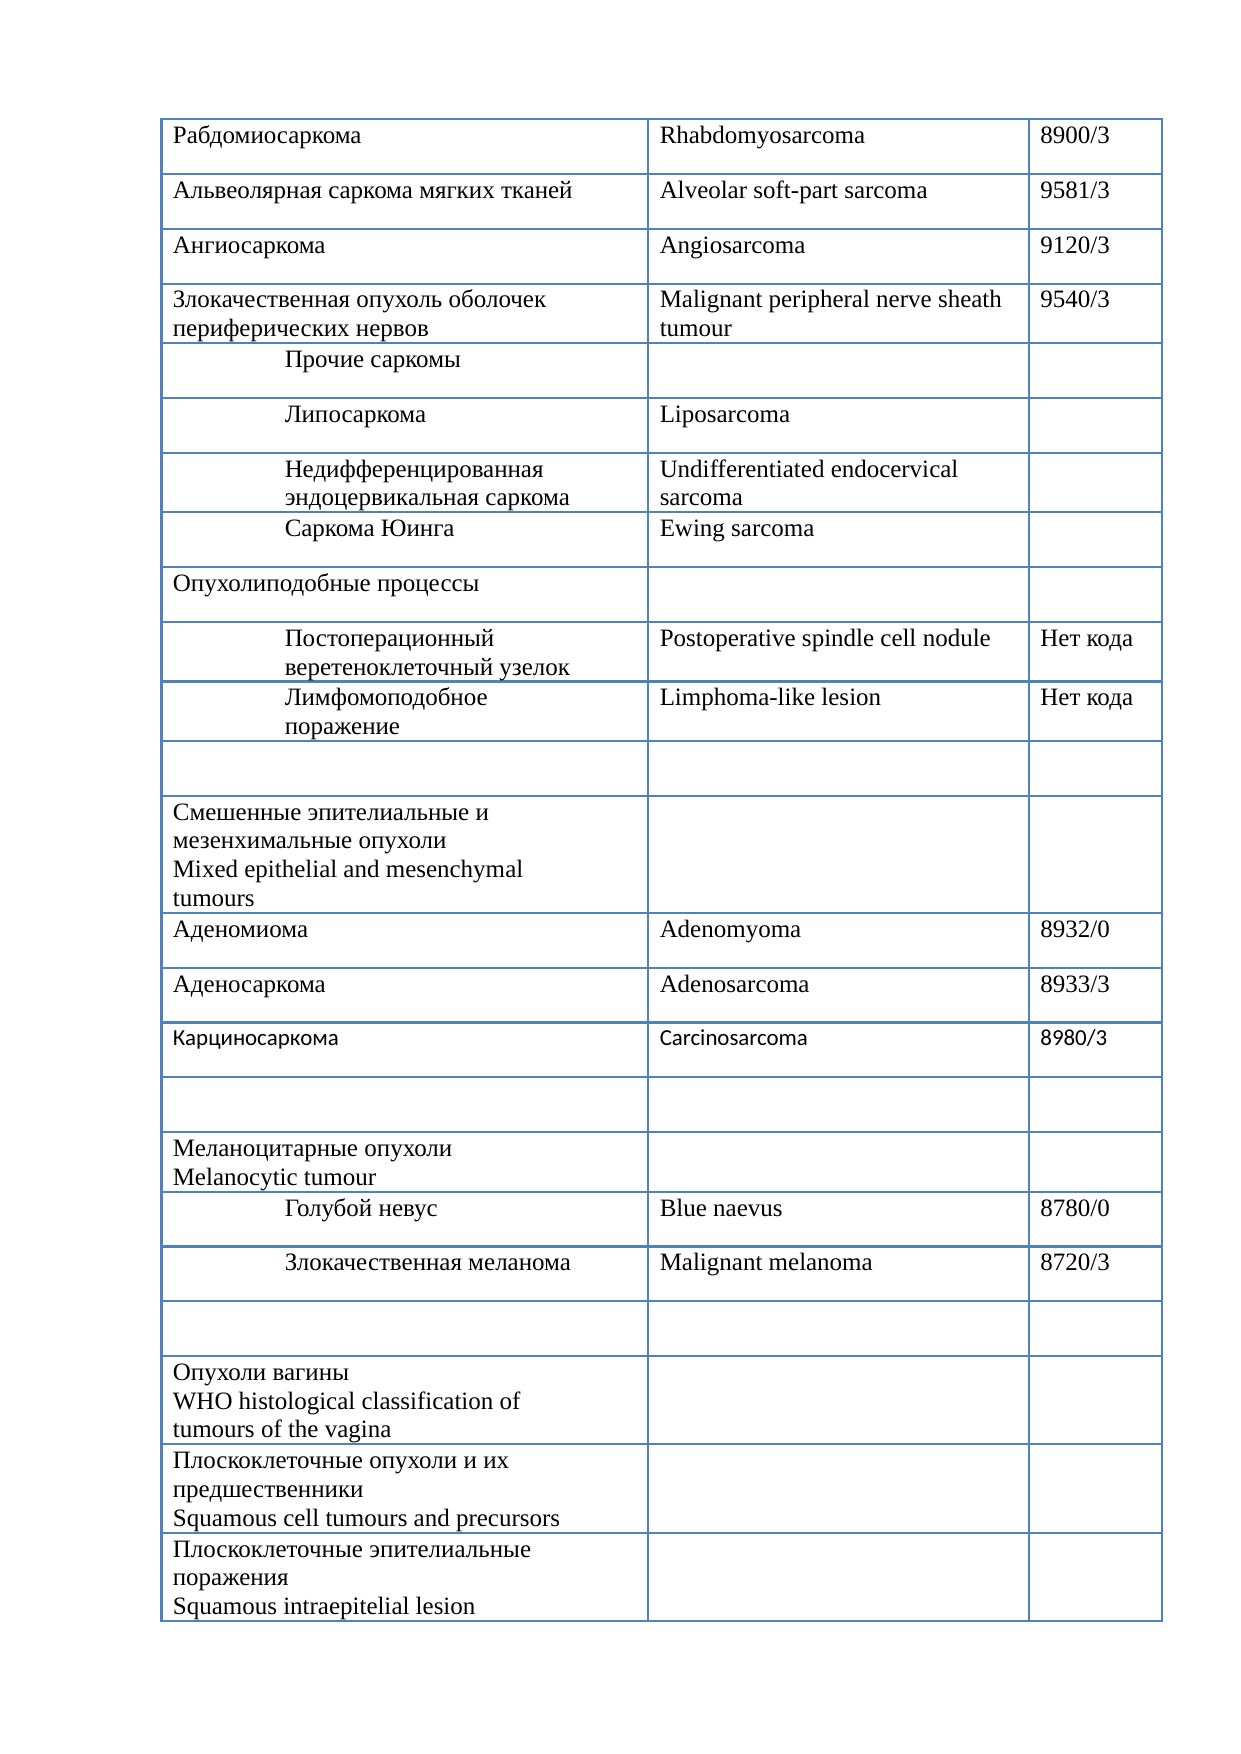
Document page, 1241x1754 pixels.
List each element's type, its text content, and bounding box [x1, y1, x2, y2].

table_cell Рабдомиосаркома [163, 120, 647, 173]
table_cell Опухолиподобные процессы [163, 568, 647, 621]
table_cell 8932/0 [1030, 914, 1161, 967]
table_cell [649, 1078, 1028, 1131]
table_cell Прочие саркомы [163, 344, 647, 397]
table_cell 8900/3 [1030, 120, 1161, 173]
table_cell 8980/3 [1030, 1024, 1161, 1076]
table_cell Alveolar soft-part sarcoma [649, 175, 1028, 228]
table_cell Карциносаркома [163, 1024, 647, 1076]
table_cell [649, 1302, 1028, 1355]
table_cell [1030, 1534, 1161, 1620]
table_cell Нет кода [1030, 683, 1161, 740]
table_cell 8780/0 [1030, 1193, 1161, 1245]
table_cell Ангиосаркома [163, 230, 647, 282]
table_cell [163, 1302, 647, 1355]
table_cell [1030, 1302, 1161, 1355]
table_cell Malignant melanoma [649, 1248, 1028, 1300]
table_cell [649, 1445, 1028, 1532]
table_cell Malignant peripheral nerve sheath tumour [649, 285, 1028, 342]
table_cell Альвеолярная саркома мягких тканей [163, 175, 647, 228]
table_cell Limphoma-like lesion [649, 683, 1028, 740]
table_cell [649, 742, 1028, 795]
table_cell 8720/3 [1030, 1248, 1161, 1300]
table_cell Липосаркома [163, 399, 647, 452]
table_cell [1030, 1357, 1161, 1443]
table_cell Меланоцитарные опухоли Melanocytic tumour [163, 1133, 647, 1191]
table_cell [1030, 742, 1161, 795]
table_cell Ewing sarcoma [649, 513, 1028, 566]
table_cell Смешенные эпителиальные и мезенхимальные опухоли Mixed epithelial and mesenchymal tumours [163, 797, 647, 912]
table_cell Плоскоклеточные эпителиальные поражения Squamous intraepitelial lesion [163, 1534, 647, 1620]
table_cell [1030, 797, 1161, 912]
table_cell Adenosarcoma [649, 969, 1028, 1021]
table_cell Опухоли вагины WHO histological classification of tumours of the vagina [163, 1357, 647, 1443]
table_cell [163, 1078, 647, 1131]
table_cell Liposarcoma [649, 399, 1028, 452]
table_cell Blue naevus [649, 1193, 1028, 1245]
table_cell [649, 344, 1028, 397]
table_cell Плоскоклеточные опухоли и их предшественники Squamous cell tumours and precursors [163, 1445, 647, 1532]
table_cell [649, 1357, 1028, 1443]
table_cell Аденомиома [163, 914, 647, 967]
table_cell Rhabdomyosarcoma [649, 120, 1028, 173]
table_cell Саркома Юинга [163, 513, 647, 566]
table_cell Аденосаркома [163, 969, 647, 1021]
table_cell 9581/3 [1030, 175, 1161, 228]
table_cell [649, 1534, 1028, 1620]
table_cell [649, 1133, 1028, 1191]
table_cell 9120/3 [1030, 230, 1161, 282]
table_cell Злокачественная меланома [163, 1248, 647, 1300]
table_cell Голубой невус [163, 1193, 647, 1245]
table_cell [649, 568, 1028, 621]
table_cell 9540/3 [1030, 285, 1161, 342]
table_cell Недифференцированная эндоцервикальная саркома [163, 454, 647, 511]
table_cell [649, 797, 1028, 912]
table_cell 8933/3 [1030, 969, 1161, 1021]
table_cell Злокачественная опухоль оболочек периферических нервов [163, 285, 647, 342]
table_cell Adenomyoma [649, 914, 1028, 967]
table_cell [163, 742, 647, 795]
table_cell [1030, 344, 1161, 397]
table_cell Postoperative spindle cell nodule [649, 623, 1028, 680]
table_cell Постоперационный веретеноклеточный узелок [163, 623, 647, 680]
table_cell Angiosarcoma [649, 230, 1028, 282]
table_cell Лимфомоподобное поражение [163, 683, 647, 740]
table_cell [1030, 1133, 1161, 1191]
table_cell [1030, 454, 1161, 511]
table_cell Нет кода [1030, 623, 1161, 680]
table_cell [1030, 399, 1161, 452]
table_cell Undifferentiated endocervical sarcoma [649, 454, 1028, 511]
table_cell [1030, 1078, 1161, 1131]
table_cell [1030, 1445, 1161, 1532]
table_cell [1030, 513, 1161, 566]
table_cell Carcinosarcoma [649, 1024, 1028, 1076]
table_cell [1030, 568, 1161, 621]
